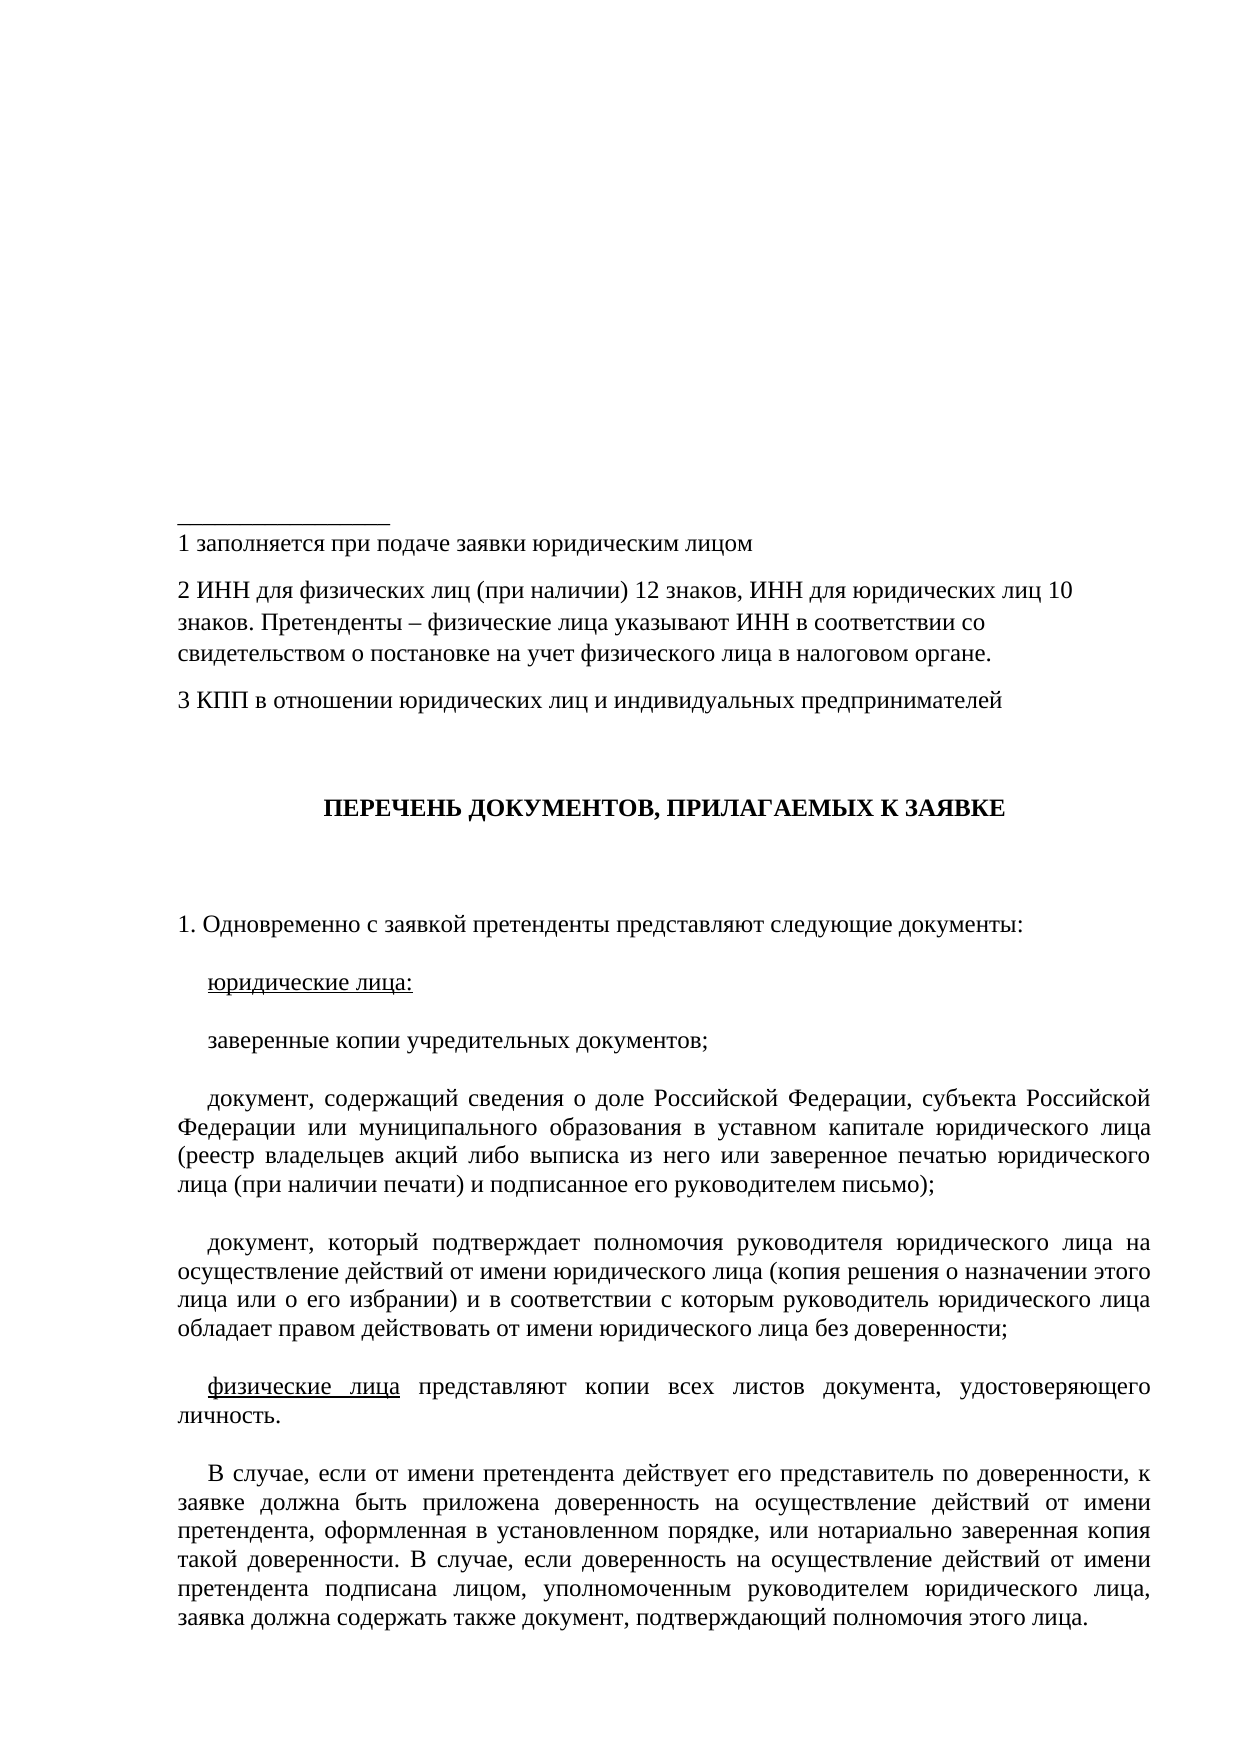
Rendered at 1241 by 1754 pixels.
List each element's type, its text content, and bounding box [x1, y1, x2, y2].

text юридические лица: [177, 967, 1152, 996]
text физические лица представляют копии всех листов документа, удостоверяющего личность. [177, 1371, 1152, 1429]
text 2 ИНН для физических лиц (при наличии) 12 знаков, ИНН для юридических лиц 10 знаков. Претенденты – физические лица указывают ИНН в соответствии со свидетельством о постановке на учет физического лица в налоговом органе. [177, 576, 1152, 666]
text документ, содержащий сведения о доле Российской Федерации, субъекта Российской Федерации или муниципального образования в уставном капитале юридического лица (реестр владельцев акций либо выписка из него или заверенное печатью юридического лица (при наличии печати) и подписанное его руководителем письмо); [177, 1083, 1152, 1198]
text В случае, если от имени претендента действует его представитель по доверенности, к заявке должна быть приложена доверенность на осуществление действий от имени претендента, оформленная в установленном порядке, или нотариально заверенная копия такой доверенности. В случае, если доверенность на осуществление действий от имени претендента подписана лицом, уполномоченным руководителем юридического лица, заявка должна содержать также документ, подтверждающий полномочия этого лица. [177, 1458, 1152, 1630]
text 3 КПП в отношении юридических лиц и индивидуальных предпринимателей [177, 685, 1152, 714]
text _________________ [177, 499, 1152, 528]
text документ, который подтверждает полномочия руководителя юридического лица на осуществление действий от имени юридического лица (копия решения о назначении этого лица или о его избрании) и в соответствии с которым руководитель юридического лица обладает правом действовать от имени юридического лица без доверенности; [177, 1227, 1152, 1342]
text 1. Одновременно с заявкой претенденты представляют следующие документы: [177, 909, 1152, 938]
text ПЕРЕЧЕНЬ ДОКУМЕНТОВ, ПРИЛАГАЕМЫХ К ЗАЯВКЕ [177, 793, 1152, 822]
text 1 заполняется при подаче заявки юридическим лицом [177, 528, 1152, 557]
text заверенные копии учредительных документов; [177, 1025, 1152, 1054]
